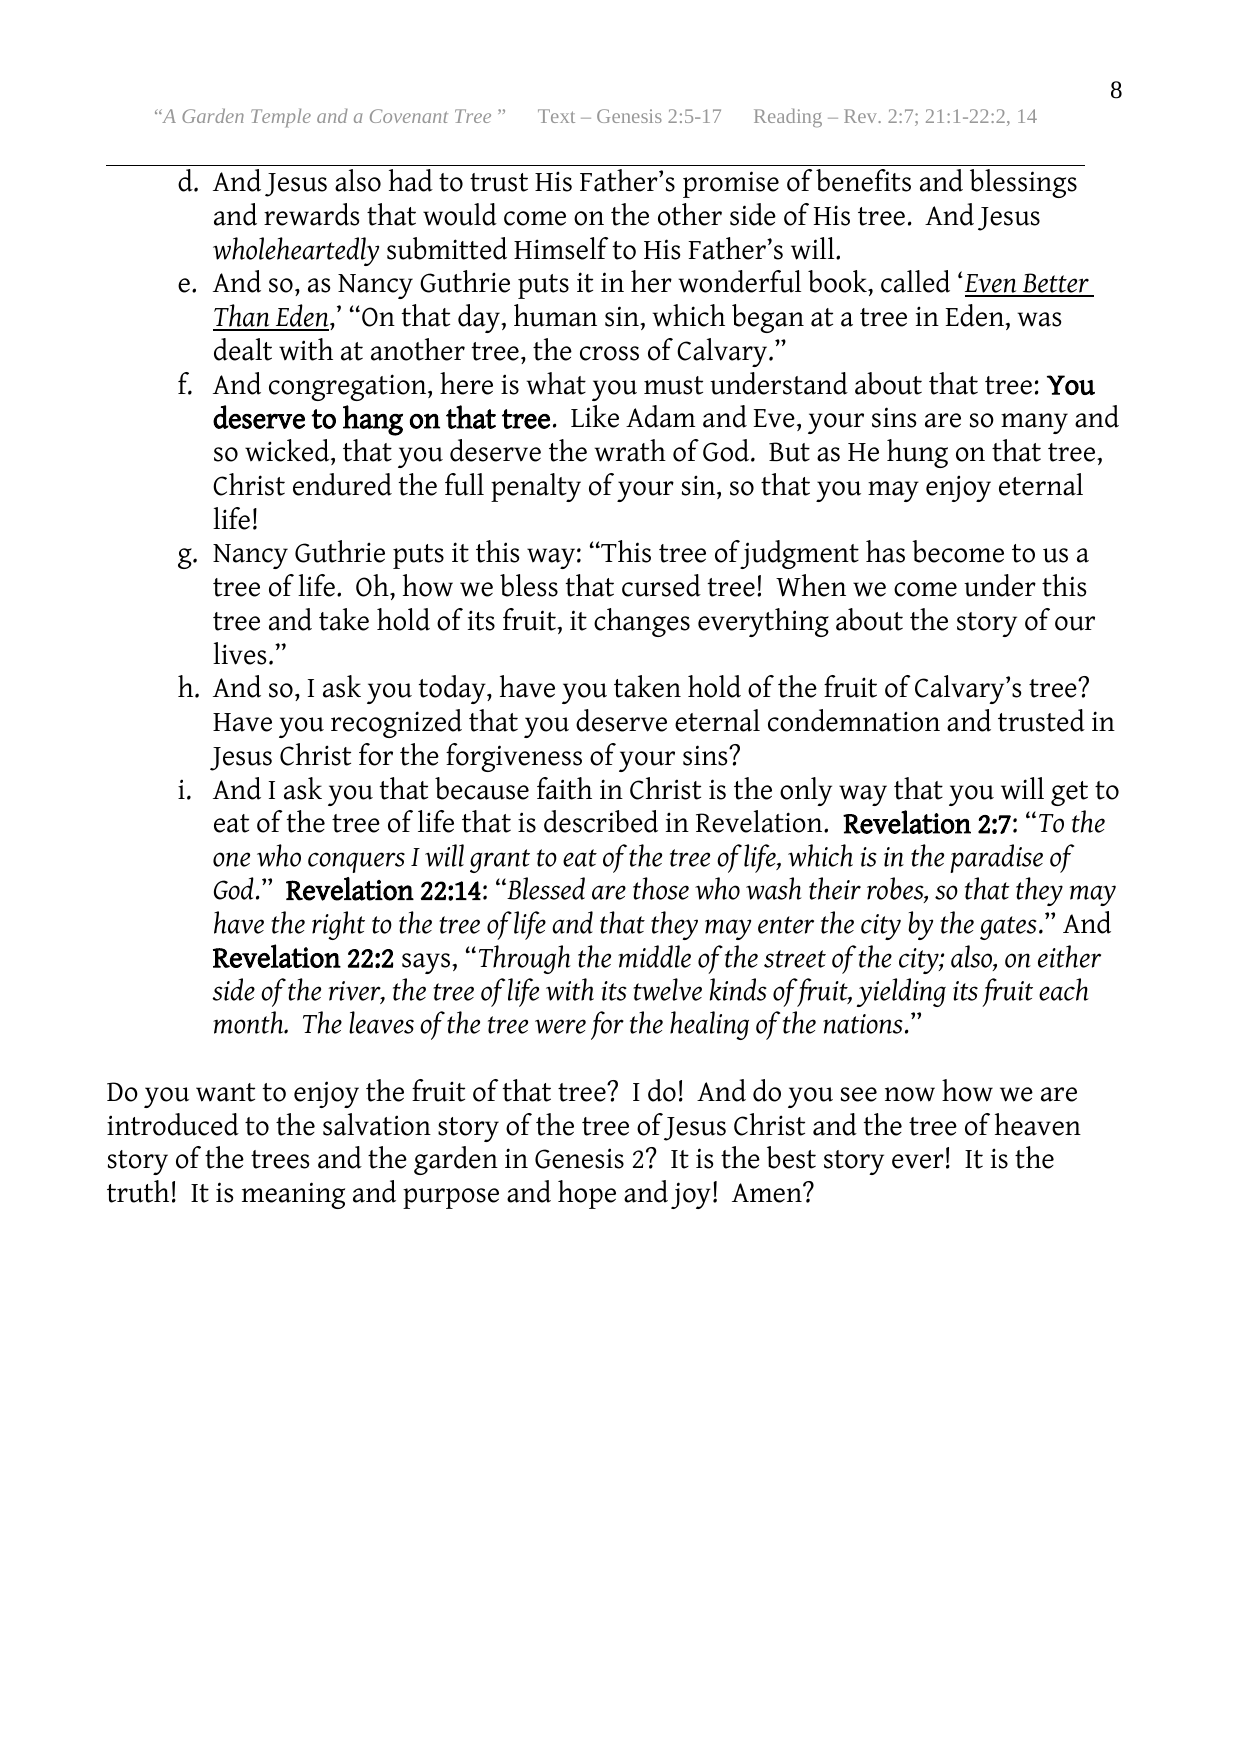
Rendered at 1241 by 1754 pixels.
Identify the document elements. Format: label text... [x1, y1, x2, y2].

text Do you want to enjoy the fruit of that tree? I do! And do you see now how we are introduced to the salvation story of the tree of Jesus Christ and the tree of heaven story of the trees and the garden in Genesis 2? It is the best story ever! It is the truth! It is meaning and purpose and hope and joy! Amen? [106, 1076, 1122, 1211]
list And I ask you that because faith in Christ is the only way that you will get to eat of the tree of life that is described in Revelation. Revelation 2:7: “To the one who conquers I will grant to eat of the tree of life, which is in the paradise of God.” Revelation 22:14: “Blessed are those who wash their robes, so that they may have the right to the tree of life and that they may enter the city by the gates.” And Revelation 22:2 says, “Through the middle of the street of the city; also, on either side of the river, the tree of life with its twelve kinds of fruit, yielding its fruit each month. The leaves of the tree were for the healing of the nations.” [177, 773, 1122, 1042]
list Nancy Guthrie puts it this way: “This tree of judgment has become to us a tree of life. Oh, how we bless that cursed tree! When we come under this tree and take hold of its fruit, it changes everything about the story of our lives.” [177, 537, 1122, 672]
list And so, I ask you today, have you taken hold of the fruit of Calvary’s tree? Have you recognized that you deserve eternal condemnation and trusted in Jesus Christ for the forgiveness of your sins? [177, 672, 1122, 773]
list And Jesus also had to trust His Father’s promise of benefits and blessings and rewards that would come on the other side of His tree. And Jesus wholeheartedly submitted Himself to His Father’s will. [177, 166, 1122, 267]
list And congregation, here is what you must understand about that tree: You deserve to hang on that tree. Like Adam and Eve, your sins are so many and so wicked, that you deserve the wrath of God. But as He hung on that tree, Christ endured the full penalty of your sin, so that you may enjoy eternal life! [177, 368, 1122, 537]
list And so, as Nancy Guthrie puts it in her wonderful book, called ‘Even Better Than Eden,’ “On that day, human sin, which began at a tree in Eden, was dealt with at another tree, the cross of Calvary.” [177, 267, 1122, 368]
